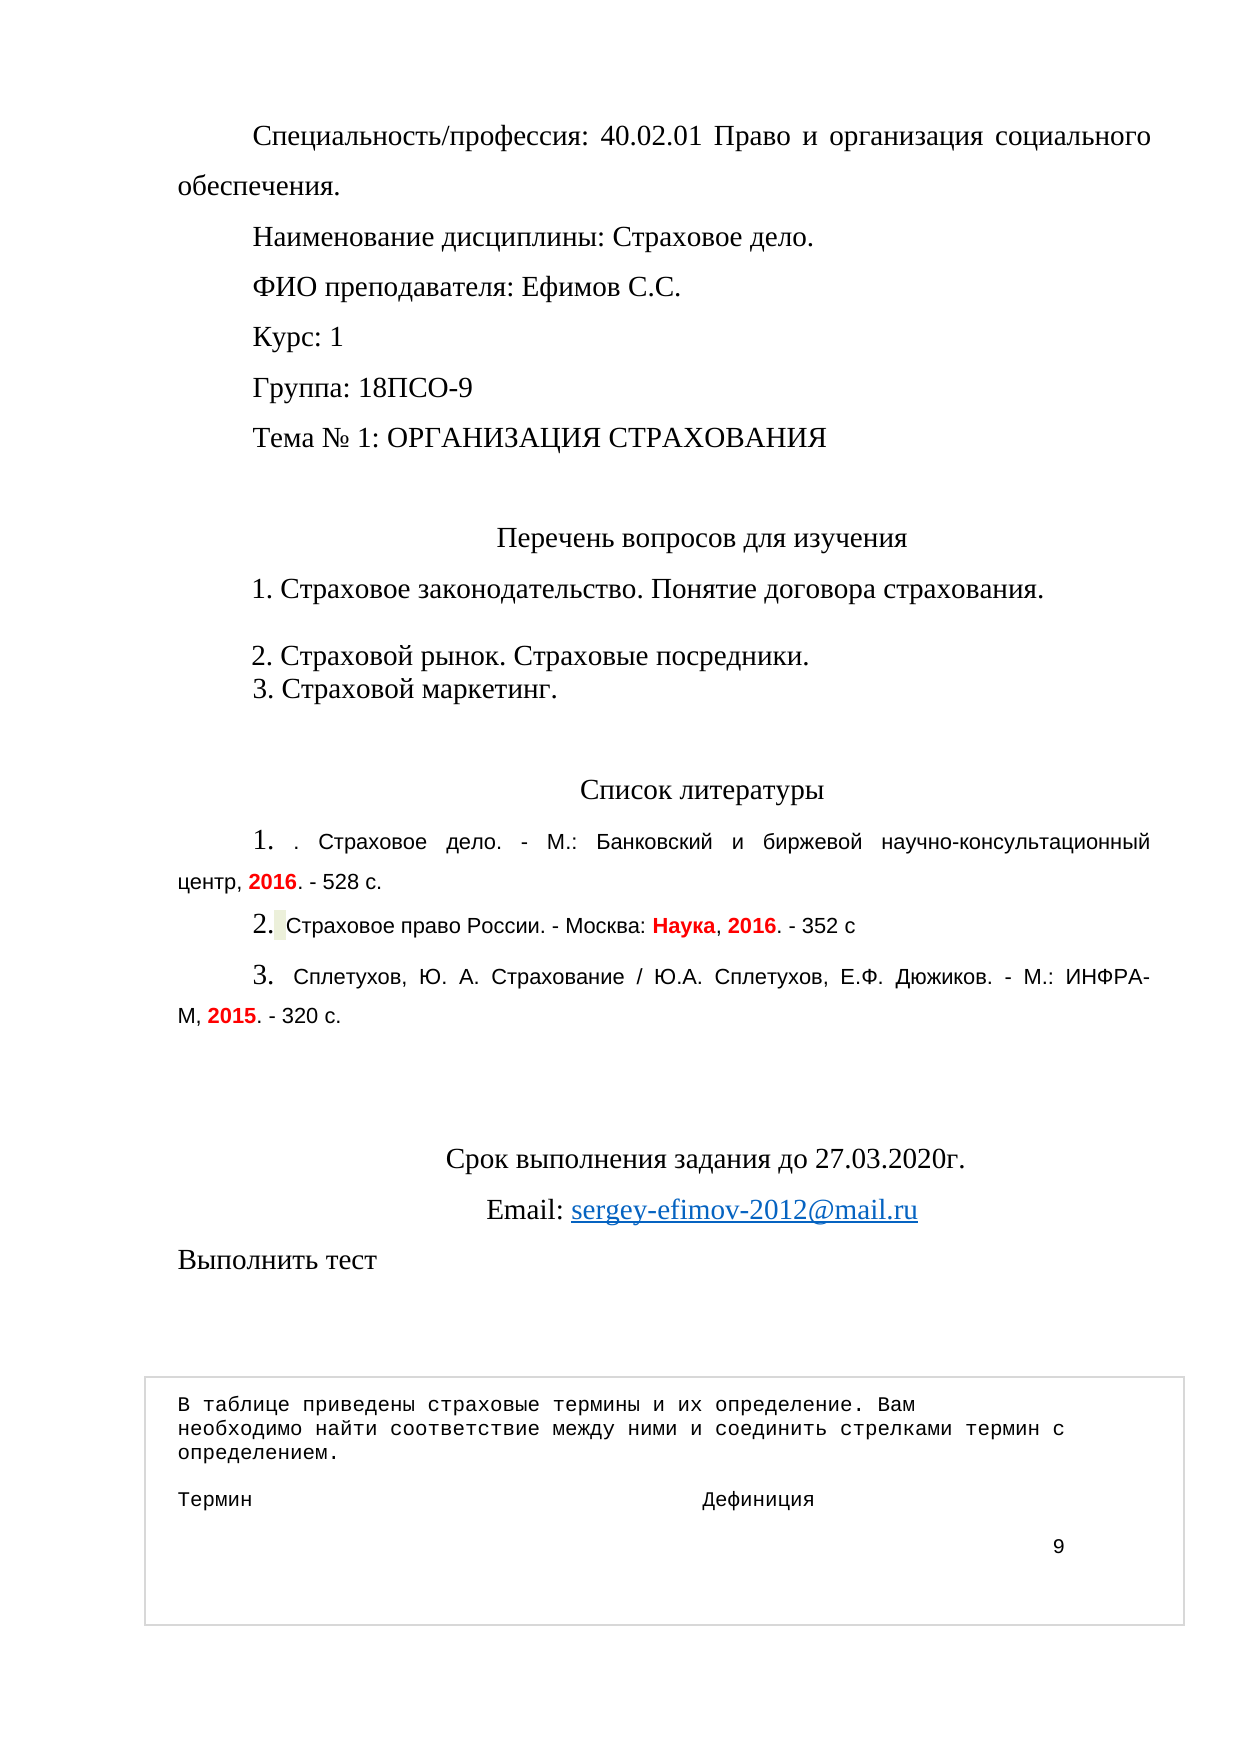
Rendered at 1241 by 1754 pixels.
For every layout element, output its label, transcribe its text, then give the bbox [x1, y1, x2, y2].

text Перечень вопросов для изучения [177, 521, 1152, 554]
text Термин Дефиниция [177, 1489, 1152, 1513]
text необходимо найти соответствие между ними и соединить стрелками термин с [177, 1418, 1152, 1442]
text 2. Страховой рынок. Страховые посредники. [177, 638, 1152, 672]
text Специальность/профессия: 40.02.01 Право и организация социального обеспечения. [177, 118, 1152, 202]
text Срок выполнения задания до 27.03.2020г. [177, 1141, 1152, 1175]
text Список литературы [177, 772, 1152, 806]
text Наименование дисциплины: Страховое дело. [177, 219, 1152, 252]
text Группа: 18ПСО-9 [177, 370, 1152, 403]
text Тема № 1: ОРГАНИЗАЦИЯ СТРАХОВАНИЯ [177, 420, 1152, 453]
text Курс: 1 [177, 319, 1152, 353]
text 9 [177, 1536, 1152, 1560]
text 1. . Страховое дело. - М.: Банковский и биржевой научно-консультационный центр, 2016. - 528 c. [177, 822, 1152, 894]
text 2. Страховое право России. - Москва: Наука, 2016. - 352 c [177, 906, 1152, 940]
text 3. Сплетухов, Ю. А. Страхование / Ю.А. Сплетухов, Е.Ф. Дюжиков. - М.: ИНФРА-М, 2015. - 320 c. [177, 957, 1152, 1028]
text В таблице приведены страховые термины и их определение. Вам [146, 1378, 1183, 1418]
text определением. [177, 1442, 1152, 1465]
text ФИО преподавателя: Ефимов С.С. [177, 269, 1152, 303]
text Email: sergey-efimov-2012@mail.ru [177, 1192, 1152, 1225]
text Выполнить тест [177, 1242, 1152, 1276]
text 3. Страховой маркетинг. [177, 672, 1152, 705]
text 1. Страховое законодательство. Понятие договора страхования. [177, 571, 1152, 604]
